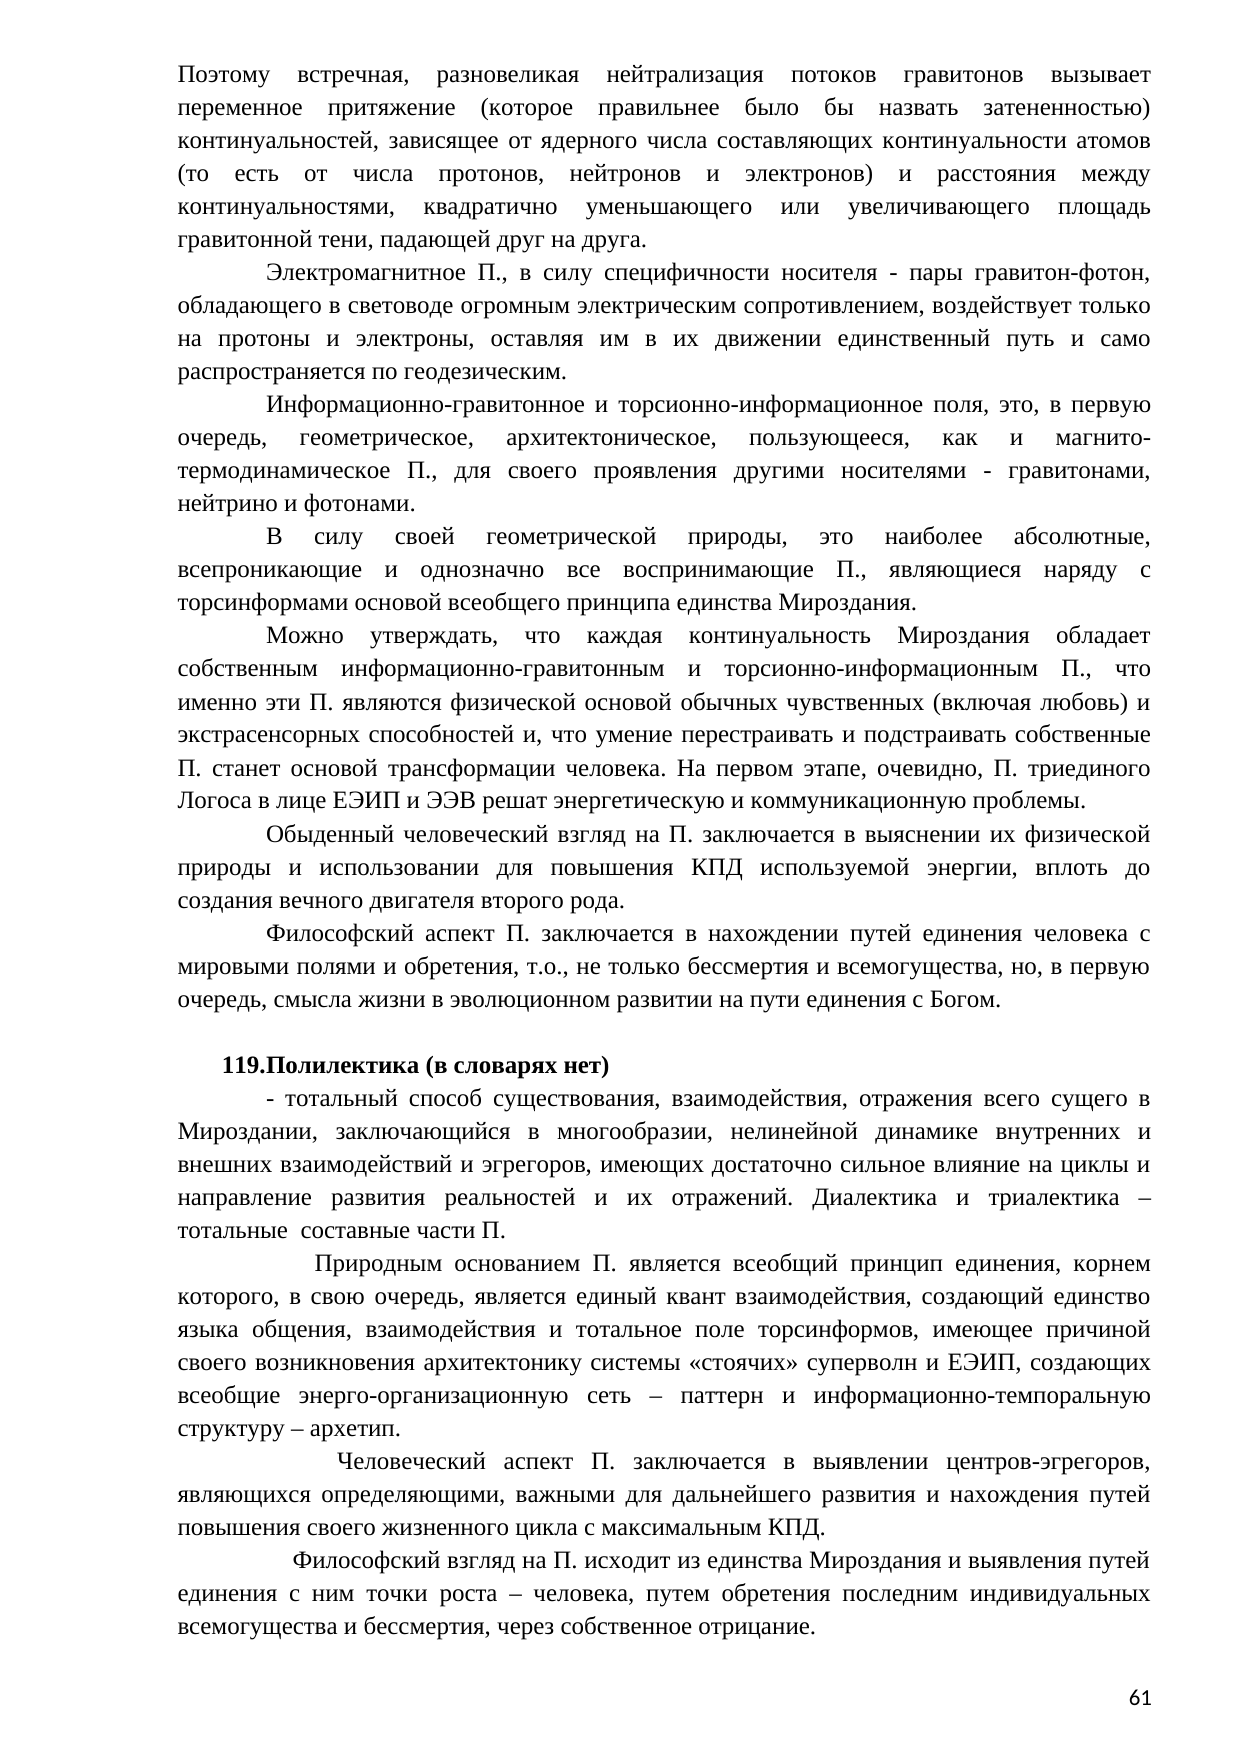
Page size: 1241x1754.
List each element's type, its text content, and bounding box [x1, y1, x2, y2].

text В силу своей геометрической природы, это наиболее абсолютные, всепроникающие и однозначно все воспринимающие П., являющиеся наряду с торсинформами основой всеобщего принципа единства Мироздания. [177, 521, 1152, 616]
text Природным основанием П. является всеобщий принцип единения, корнем которого, в свою очередь, является единый квант взаимодействия, создающий единство языка общения, взаимодействия и тотальное поле торсинформов, имеющее причиной своего возникновения архитектонику системы «стоячих» суперволн и ЕЭИП, создающих всеобщие энерго-организационную сеть – паттерн и информационно-темпоральную структуру – архетип. [177, 1248, 1152, 1442]
text Философский аспект П. заключается в нахождении путей единения человека с мировыми полями и обретения, т.о., не только бессмертия и всемогущества, но, в первую очередь, смысла жизни в эволюционном развитии на пути единения с Богом. [177, 918, 1152, 1012]
text Информационно-гравитонное и торсионно-информационное поля, это, в первую очередь, геометрическое, архитектоническое, пользующееся, как и магнито-термодинамическое П., для своего проявления другими носителями - гравитонами, нейтрино и фотонами. [177, 389, 1152, 517]
text Человеческий аспект П. заключается в выявлении центров-эгрегоров, являющихся определяющими, важными для дальнейшего развития и нахождения путей повышения своего жизненного цикла с максимальным КПД. [177, 1446, 1152, 1541]
text 119. Полилектика (в словарях нет) [222, 1050, 1152, 1078]
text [177, 59, 1152, 253]
text - тотальный способ существования, взаимодействия, отражения всего сущего в Мироздании, заключающийся в многообразии, нелинейной динамике внутренних и внешних взаимодействий и эгрегоров, имеющих достаточно сильное влияние на циклы и направление развития реальностей и их отражений. Диалектика и триалектика – тотальные составные части П. [177, 1083, 1152, 1244]
text Можно утверждать, что каждая континуальность Мироздания обладает собственным информационно-гравитонным и торсионно-информационным П., что именно эти П. являются физической основой обычных чувственных (включая любовь) и экстрасенсорных способностей и, что умение перестраивать и подстраивать собственные П. станет основой трансформации человека. На первом этапе, очевидно, П. триединого Логоса в лице ЕЭИП и ЭЭВ решат энергетическую и коммуникационную проблемы. [177, 621, 1152, 814]
text Электромагнитное П., в силу специфичности носителя - пары гравитон-фотон, обладающего в световоде огромным электрическим сопротивлением, воздействует только на протоны и электроны, оставляя им в их движении единственный путь и само распространяется по геодезическим. [177, 257, 1152, 385]
text Обыденный человеческий взгляд на П. заключается в выяснении их физической природы и использовании для повышения КПД используемой энергии, вплоть до создания вечного двигателя второго рода. [177, 819, 1152, 913]
text Философский взгляд на П. исходит из единства Мироздания и выявления путей единения с ним точки роста – человека, путем обретения последним индивидуальных всемогущества и бессмертия, через собственное отрицание. [177, 1545, 1152, 1640]
